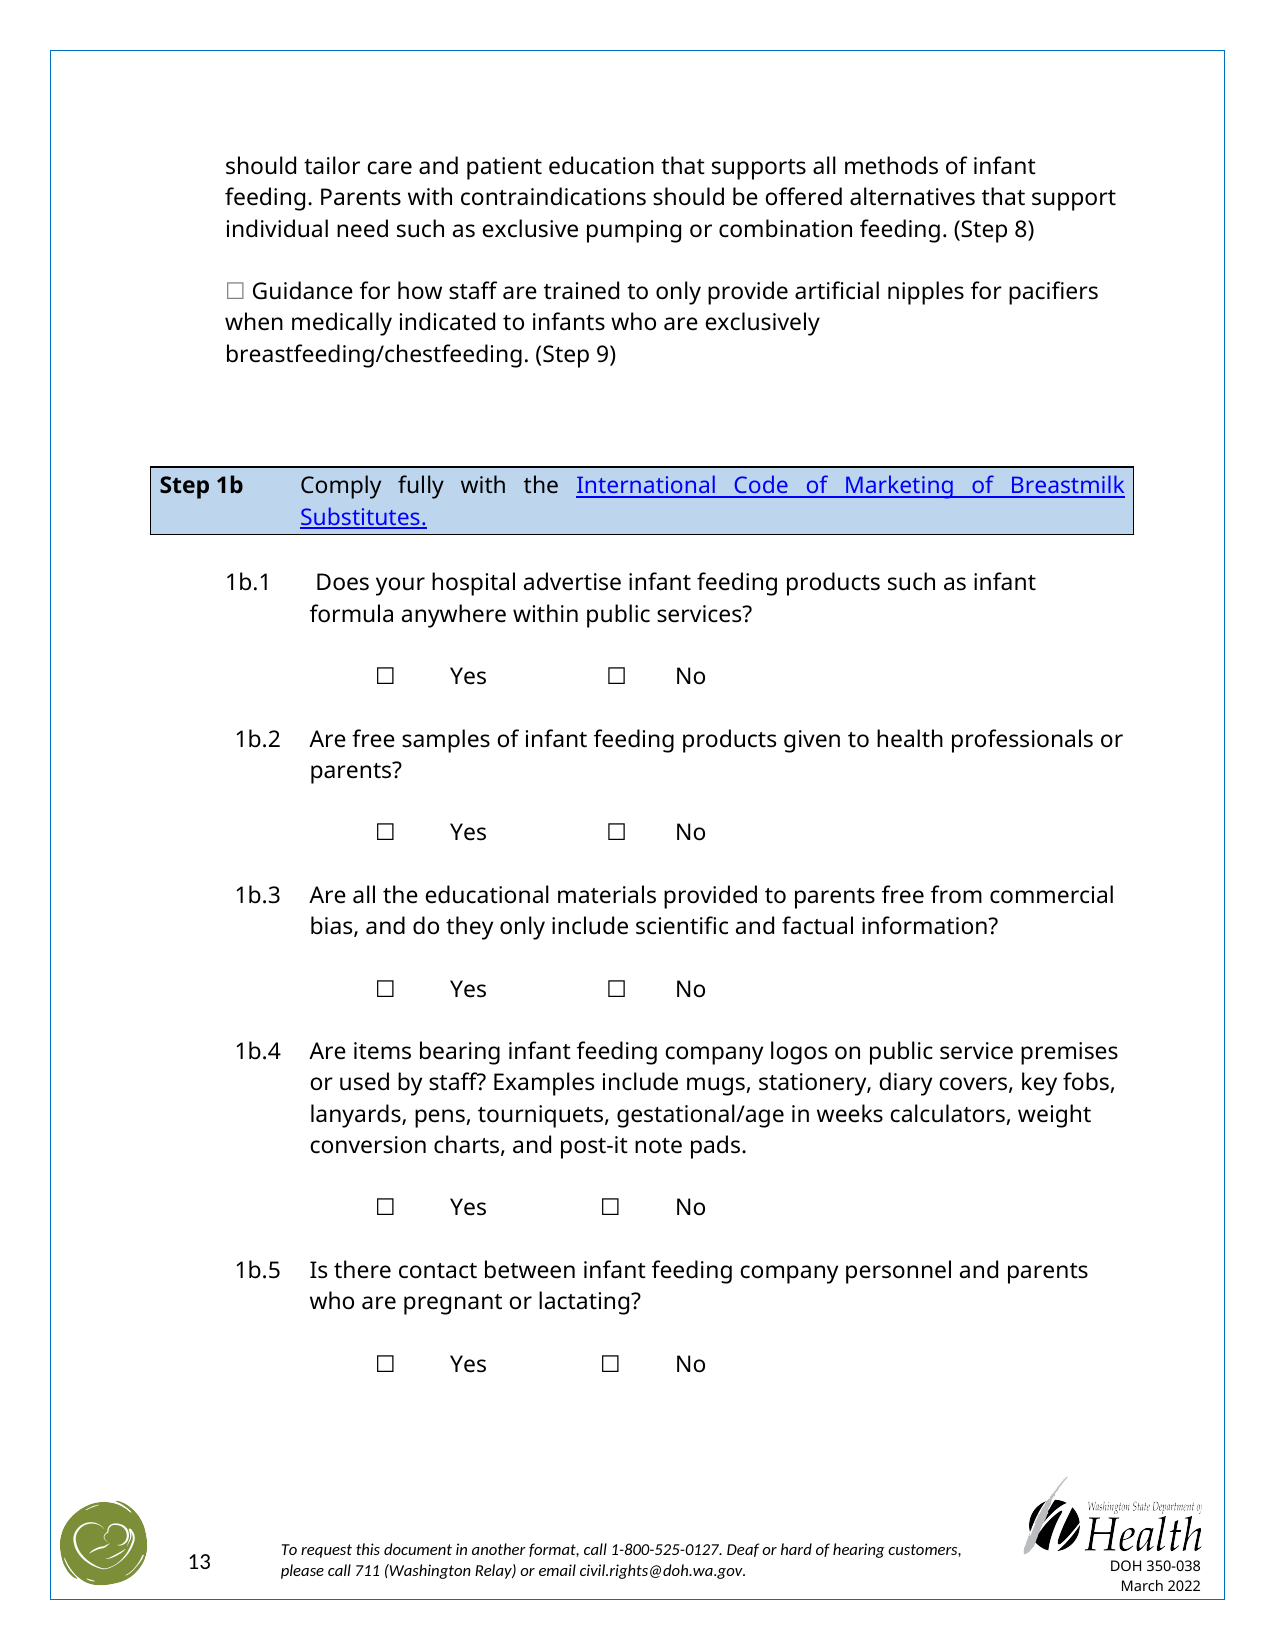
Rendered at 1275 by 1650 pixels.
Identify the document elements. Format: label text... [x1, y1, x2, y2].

list 1b.2 Are free samples of infant feeding products given to health professionals or parents? [234, 723, 1125, 785]
list Yes No [347, 660, 1125, 691]
picture [56, 1497, 150, 1589]
list Yes No [309, 973, 1125, 1004]
list Yes No [309, 816, 1125, 848]
list 1b.4 Are items bearing infant feeding company logos on public service premises or used by staff? Examples include mugs, stationery, diary covers, key fobs, lanyards, pens, tourniquets, gestational/age in weeks calculators, weight conversion charts, and post-it note pads. [234, 1035, 1125, 1160]
list Yes No [309, 1191, 1125, 1223]
picture [1023, 1476, 1202, 1555]
list 1b.3 Are all the educational materials provided to parents free from commercial bias, and do they only include scientific and factual information? [234, 879, 1125, 941]
list 1b.5 Is there contact between infant feeding company personnel and parents who are pregnant or lactating? [234, 1254, 1125, 1316]
text Step 1b Comply fully with the International Code of Marketing of Breastmilk Substitutes. [151, 468, 1133, 534]
text Guidance for how staff are trained to only provide artificial nipples for pacifiers when medically indicated to infants who are exclusively breastfeeding/chestfeeding. (Step 9) [225, 275, 1125, 369]
list 1b.1 Does your hospital advertise infant feeding products such as infant formula anywhere within public services? [225, 566, 1125, 629]
list Yes No [309, 1348, 1125, 1379]
